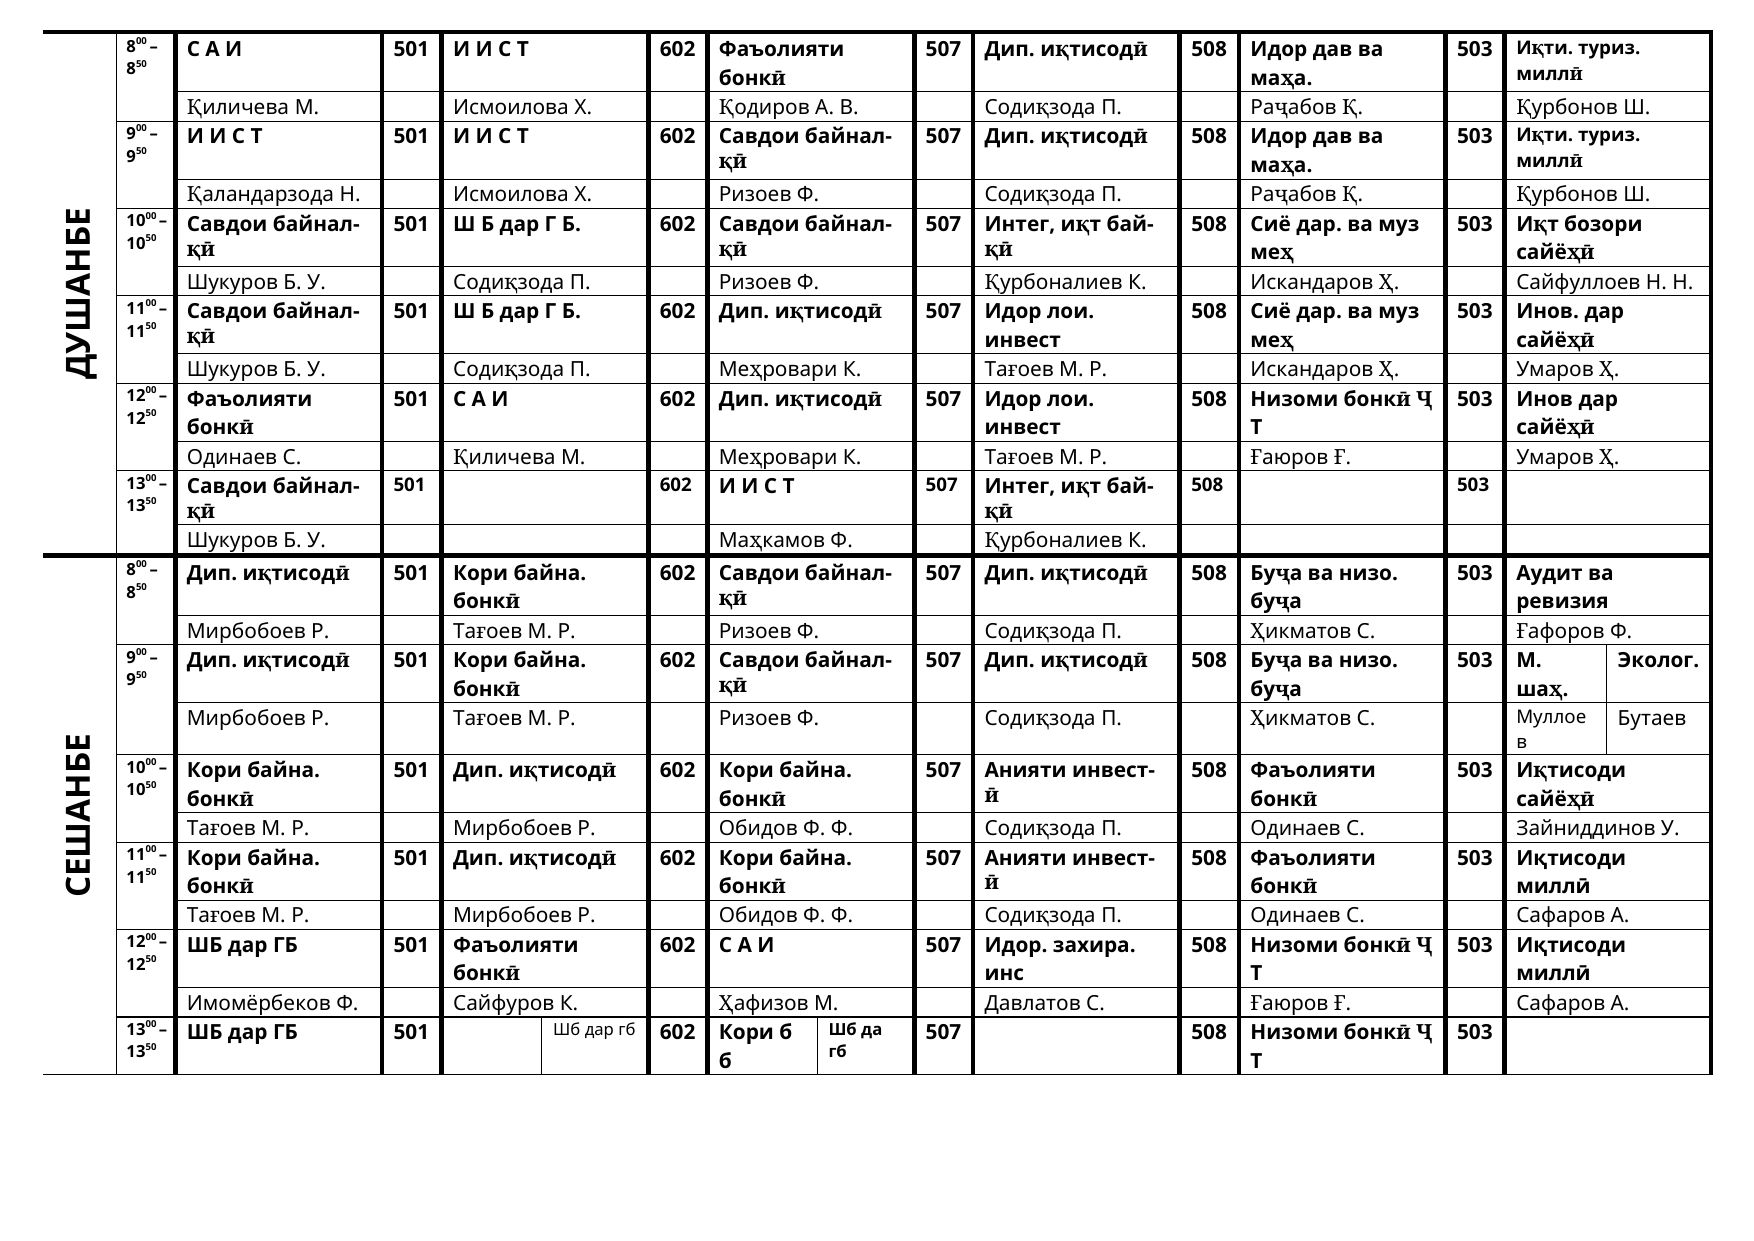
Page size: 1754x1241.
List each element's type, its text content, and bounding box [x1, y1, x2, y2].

table_cell 800 – 850 [117, 34, 173, 121]
table_cell 508 [1182, 296, 1237, 353]
table_cell 1100 – 1150 [117, 843, 173, 929]
table_cell Фаъолияти бонкӣ [1241, 755, 1443, 812]
table_cell Буҷа ва низо. буҷа [1241, 558, 1443, 615]
table_cell Савдои байнал-қӣ [710, 558, 912, 615]
table_cell 602 [651, 755, 705, 812]
table_cell 503 [1448, 384, 1502, 441]
table_cell Дип. иқтисодӣ [975, 122, 1177, 178]
table_cell Кори байна. бонкӣ [178, 755, 380, 812]
table_cell Сиё дар. ва муз меҳ [1241, 296, 1443, 353]
table_cell [651, 813, 705, 842]
table_cell 501 [384, 843, 439, 899]
table_cell Одинаев С. [178, 442, 380, 470]
table_cell 503 [1448, 471, 1502, 524]
table_cell Исмоилова Х. [444, 92, 646, 121]
table_cell [1241, 471, 1443, 524]
table_cell 508 [1182, 843, 1237, 899]
table_cell 507 [917, 755, 971, 812]
table_cell Искандаров Ҳ. [1241, 267, 1443, 295]
table_cell 602 [651, 471, 705, 524]
table_cell 501 [384, 122, 439, 178]
table_cell 503 [1448, 558, 1502, 615]
table_cell Содиқзода П. [975, 616, 1177, 644]
table_cell Тағоев М. Р. [178, 813, 380, 842]
table_cell Эколог. [1607, 645, 1709, 702]
table_cell [651, 525, 705, 553]
table_cell 900 – 950 [117, 122, 173, 208]
table_cell Иқтисоди миллӣ [1507, 843, 1709, 899]
table_cell Аудит ва ревизия [1507, 558, 1709, 615]
table_cell 1200 – 1250 [117, 384, 173, 470]
table_cell 503 [1448, 930, 1502, 987]
table_cell [384, 442, 439, 470]
table_cell Сафаров А. [1507, 988, 1709, 1016]
table_cell 503 [1448, 645, 1502, 702]
table_cell Раҷабов Қ. [1241, 92, 1443, 121]
table_cell 501 [384, 209, 439, 266]
table_cell Дип. иқтисодӣ [444, 843, 646, 899]
table_cell [917, 354, 971, 383]
table_cell Содиқзода П. [975, 901, 1177, 929]
table_cell Интег, иқт бай-қӣ [975, 209, 1177, 266]
table_cell Меҳровари К. [710, 442, 912, 470]
table_cell 602 [651, 558, 705, 615]
table_cell Ҳафизов М. [710, 988, 912, 1016]
table_cell [917, 180, 971, 208]
table_cell Мирбобоев Р. [178, 616, 380, 644]
table_cell 503 [1448, 1018, 1502, 1074]
table_cell 508 [1182, 471, 1237, 524]
table_cell Идор дав ва маҳа. [1241, 34, 1443, 91]
table_cell 503 [1448, 34, 1502, 91]
table_cell Одинаев С. [1241, 901, 1443, 929]
table_cell [1448, 901, 1502, 929]
table_cell [651, 616, 705, 644]
table_cell 1300 – 1350 [117, 471, 173, 553]
table_cell Анияти инвест-ӣ [975, 755, 1177, 812]
table_cell [651, 901, 705, 929]
table_cell Умаров Ҳ. [1507, 442, 1709, 470]
table_cell [1182, 813, 1237, 842]
table_cell [1448, 267, 1502, 295]
table_cell 1100 – 1150 [117, 296, 173, 383]
table_cell Идор дав ва маҳа. [1241, 122, 1443, 178]
table_cell 602 [651, 1018, 705, 1074]
table_cell Шб дар гб [542, 1018, 646, 1074]
table_cell Қодиров А. В. [710, 92, 912, 121]
table_cell [384, 180, 439, 208]
table_cell [1448, 703, 1502, 754]
table_cell [917, 901, 971, 929]
table_cell Кори б б [710, 1018, 817, 1074]
table_cell Дип. иқтисодӣ [178, 645, 380, 702]
table_cell [444, 525, 646, 553]
table_cell Тағоев М. Р. [178, 901, 380, 929]
table_cell Кори байна. бонкӣ [710, 755, 912, 812]
table_cell Тағоев М. Р. [444, 703, 646, 754]
table_cell [651, 92, 705, 121]
table_cell Ризоев Ф. [710, 180, 912, 208]
table_cell 501 [384, 296, 439, 353]
table_cell 507 [917, 471, 971, 524]
table_cell 503 [1448, 843, 1502, 899]
table_cell Исмоилова Х. [444, 180, 646, 208]
table_cell 508 [1182, 1018, 1237, 1074]
table_cell [384, 354, 439, 383]
table_cell Мирбобоев Р. [444, 813, 646, 842]
table_cell Муллоев [1507, 703, 1606, 754]
table_cell Обидов Ф. Ф. [710, 901, 912, 929]
table_cell Сайфуров К. [444, 988, 646, 1016]
table_cell Ҳикматов С. [1241, 616, 1443, 644]
table_cell [384, 813, 439, 842]
table_cell [1182, 180, 1237, 208]
table_cell Ризоев Ф. [710, 703, 912, 754]
table_cell Иқтисоди сайёҳӣ [1507, 755, 1709, 812]
table_cell 602 [651, 34, 705, 91]
table_cell ШБ дар ГБ [178, 1018, 380, 1074]
table_cell [917, 988, 971, 1016]
table_cell [917, 703, 971, 754]
table_cell 800 – 850 [117, 558, 173, 644]
table_cell И И С Т [444, 122, 646, 178]
table_cell [651, 267, 705, 295]
table_cell Савдои байнал-қӣ [178, 471, 380, 524]
table_cell [651, 354, 705, 383]
table_cell 1200 – 1250 [117, 930, 173, 1016]
table_cell Имомёрбеков Ф. [178, 988, 380, 1016]
table_cell И И С Т [710, 471, 912, 524]
table_cell Дип. иқтисодӣ [975, 645, 1177, 702]
table_cell Идор лои. инвест [975, 384, 1177, 441]
table_cell 508 [1182, 755, 1237, 812]
table_cell Давлатов С. [975, 988, 1177, 1016]
table_cell Қиличева М. [178, 92, 380, 121]
table_cell Сиё дар. ва муз меҳ [1241, 209, 1443, 266]
table_cell Қурбонов Ш. [1507, 92, 1709, 121]
table_cell Шукуров Б. У. [178, 525, 380, 553]
table_cell Низоми бонкӣ Ҷ Т [1241, 930, 1443, 987]
table_cell 602 [651, 209, 705, 266]
table_cell 507 [917, 645, 971, 702]
table_cell Дип. иқтисодӣ [710, 384, 912, 441]
table_cell Ризоев Ф. [710, 267, 912, 295]
table_cell М. шаҳ. [1507, 645, 1606, 702]
table_cell Мирбобоев Р. [444, 901, 646, 929]
table_cell 508 [1182, 122, 1237, 178]
table_cell Буҷа ва низо. буҷа [1241, 645, 1443, 702]
table_cell Идор. захира. инс [975, 930, 1177, 987]
table_cell [384, 267, 439, 295]
table_cell [1507, 525, 1709, 553]
table_cell [917, 525, 971, 553]
table_cell 501 [384, 930, 439, 987]
table_cell [1448, 180, 1502, 208]
table_cell Маҳкамов Ф. [710, 525, 912, 553]
table_cell Ризоев Ф. [710, 616, 912, 644]
table_cell Тағоев М. Р. [975, 442, 1177, 470]
table_cell 507 [917, 558, 971, 615]
table_cell 602 [651, 843, 705, 899]
table_cell 507 [917, 122, 971, 178]
table_cell 507 [917, 209, 971, 266]
table_cell [917, 92, 971, 121]
table_cell 507 [917, 34, 971, 91]
table_cell Кори байна. бонкӣ [444, 558, 646, 615]
table_cell 900 – 950 [117, 645, 173, 754]
table_cell ДУШАНБЕ [43, 34, 116, 553]
table_cell Савдои байнал-қӣ [710, 122, 912, 178]
table_cell Инов дар сайёҳӣ [1507, 384, 1709, 441]
table_cell Савдои байнал-қӣ [710, 209, 912, 266]
table_cell Фаъолияти бонкӣ [444, 930, 646, 987]
table_cell [1182, 92, 1237, 121]
table_cell Дип. иқтисодӣ [710, 296, 912, 353]
table_cell 503 [1448, 296, 1502, 353]
table_cell Дип. иқтисодӣ [444, 755, 646, 812]
table_cell 1000 – 1050 [117, 755, 173, 842]
table_cell 1000 – 1050 [117, 209, 173, 295]
table_cell 501 [384, 558, 439, 615]
table_cell Шб да гб [818, 1018, 912, 1074]
table_cell [384, 901, 439, 929]
table_cell Фаъолияти бонкӣ [178, 384, 380, 441]
table_cell Низоми бонкӣ Ҷ Т [1241, 384, 1443, 441]
table_cell Ғаюров Ғ. [1241, 442, 1443, 470]
table_cell [384, 988, 439, 1016]
table_cell 503 [1448, 755, 1502, 812]
table_cell [384, 616, 439, 644]
table_cell [651, 703, 705, 754]
table_cell 507 [917, 1018, 971, 1074]
table_cell Тағоев М. Р. [975, 354, 1177, 383]
table_cell И И С Т [178, 122, 380, 178]
table_cell Қурбоналиев К. [975, 267, 1177, 295]
table_cell Иқт бозори сайёҳӣ [1507, 209, 1709, 266]
table_cell [1448, 525, 1502, 553]
table_cell [651, 442, 705, 470]
table_cell Содиқзода П. [444, 267, 646, 295]
table_cell Ш Б дар Г Б. [444, 296, 646, 353]
table_cell Қурбонов Ш. [1507, 180, 1709, 208]
table_cell 507 [917, 930, 971, 987]
table_cell Раҷабов Қ. [1241, 180, 1443, 208]
table_cell [1182, 442, 1237, 470]
table_cell Умаров Ҳ. [1507, 354, 1709, 383]
table_cell [1448, 616, 1502, 644]
table_cell Ҳикматов С. [1241, 703, 1443, 754]
table_cell 501 [384, 645, 439, 702]
table_cell 602 [651, 296, 705, 353]
table_cell [651, 988, 705, 1016]
table_cell 508 [1182, 930, 1237, 987]
table_cell [1448, 988, 1502, 1016]
table_cell Шукуров Б. У. [178, 354, 380, 383]
table_cell 602 [651, 645, 705, 702]
table_cell И И С Т [444, 34, 646, 91]
table_cell Обидов Ф. Ф. [710, 813, 912, 842]
table_cell [384, 703, 439, 754]
table_cell Шукуров Б. У. [178, 267, 380, 295]
table_cell Фаъолияти бонкӣ [710, 34, 912, 91]
table_cell [1182, 988, 1237, 1016]
table_cell [1182, 901, 1237, 929]
table_cell [1448, 442, 1502, 470]
table_cell С А И [444, 384, 646, 441]
table_cell Савдои байнал-қӣ [178, 209, 380, 266]
table_cell 602 [651, 384, 705, 441]
table_cell СЕШАНБЕ [43, 558, 116, 1074]
table_cell [1182, 525, 1237, 553]
table_cell Иқтисоди миллӣ [1507, 930, 1709, 987]
table_cell Меҳровари К. [710, 354, 912, 383]
table_cell [917, 813, 971, 842]
table_cell 507 [917, 843, 971, 899]
table_cell Ш Б дар Г Б. [444, 209, 646, 266]
table_cell [1448, 92, 1502, 121]
table_cell 602 [651, 930, 705, 987]
table_cell 1300 – 1350 [117, 1018, 173, 1074]
table_cell 507 [917, 384, 971, 441]
table_cell 501 [384, 1018, 439, 1074]
table_cell 507 [917, 296, 971, 353]
table_cell Иқти. туриз. миллӣ [1507, 34, 1709, 91]
table_cell Савдои байнал-қӣ [710, 645, 912, 702]
table_cell [444, 1018, 541, 1074]
table_cell [1507, 1018, 1709, 1074]
table_cell Инов. дар сайёҳӣ [1507, 296, 1709, 353]
table_cell С А И [710, 930, 912, 987]
table_cell Содиқзода П. [444, 354, 646, 383]
table_cell 501 [384, 384, 439, 441]
table_cell Мирбобоев Р. [178, 703, 380, 754]
table_cell 503 [1448, 209, 1502, 266]
table_cell Интег, иқт бай-қӣ [975, 471, 1177, 524]
table_cell 503 [1448, 122, 1502, 178]
table_cell Содиқзода П. [975, 703, 1177, 754]
table_cell Содиқзода П. [975, 813, 1177, 842]
table_cell [917, 616, 971, 644]
table_cell Дип. иқтисодӣ [178, 558, 380, 615]
table_cell [384, 525, 439, 553]
table_cell Қурбоналиев К. [975, 525, 1177, 553]
table_cell 508 [1182, 384, 1237, 441]
table_cell [1182, 703, 1237, 754]
table_cell Низоми бонкӣ Ҷ Т [1241, 1018, 1443, 1074]
table_cell [917, 267, 971, 295]
table_cell ШБ дар ГБ [178, 930, 380, 987]
table_cell Ғаюров Ғ. [1241, 988, 1443, 1016]
table_cell Дип. иқтисодӣ [975, 34, 1177, 91]
table_cell Содиқзода П. [975, 180, 1177, 208]
table_cell [444, 471, 646, 524]
table_cell 508 [1182, 558, 1237, 615]
table_cell Фаъолияти бонкӣ [1241, 843, 1443, 899]
table_cell Зайниддинов У. [1507, 813, 1709, 842]
table_cell [1182, 267, 1237, 295]
table_cell Бутаев [1607, 703, 1709, 754]
table_cell Кори байна. бонкӣ [178, 843, 380, 899]
table_cell [651, 180, 705, 208]
table_cell Дип. иқтисодӣ [975, 558, 1177, 615]
table_cell 501 [384, 471, 439, 524]
table_cell Ғафоров Ф. [1507, 616, 1709, 644]
table_cell Искандаров Ҳ. [1241, 354, 1443, 383]
table_cell [1448, 354, 1502, 383]
table_cell [1448, 813, 1502, 842]
table_cell [1507, 471, 1709, 524]
table_cell Қаландарзода Н. [178, 180, 380, 208]
table_cell Кори байна. бонкӣ [710, 843, 912, 899]
table_cell Қиличева М. [444, 442, 646, 470]
table_cell [975, 1018, 1177, 1074]
table_cell Содиқзода П. [975, 92, 1177, 121]
table_cell 501 [384, 34, 439, 91]
table_cell Кори байна. бонкӣ [444, 645, 646, 702]
table_cell [1241, 525, 1443, 553]
table_cell Сафаров А. [1507, 901, 1709, 929]
table_cell Идор лои. инвест [975, 296, 1177, 353]
table_cell [1182, 354, 1237, 383]
table_cell С А И [178, 34, 380, 91]
table_cell 501 [384, 755, 439, 812]
table_cell Анияти инвест-ӣ [975, 843, 1177, 899]
table_cell [1182, 616, 1237, 644]
table_cell [384, 92, 439, 121]
table_cell 508 [1182, 34, 1237, 91]
table_cell Сайфуллоев Н. Н. [1507, 267, 1709, 295]
table_cell Тағоев М. Р. [444, 616, 646, 644]
table_cell [917, 442, 971, 470]
table_cell Савдои байнал-қӣ [178, 296, 380, 353]
table_cell Иқти. туриз. миллӣ [1507, 122, 1709, 178]
table_cell 508 [1182, 209, 1237, 266]
table_cell 602 [651, 122, 705, 178]
table_cell 508 [1182, 645, 1237, 702]
table_cell Одинаев С. [1241, 813, 1443, 842]
